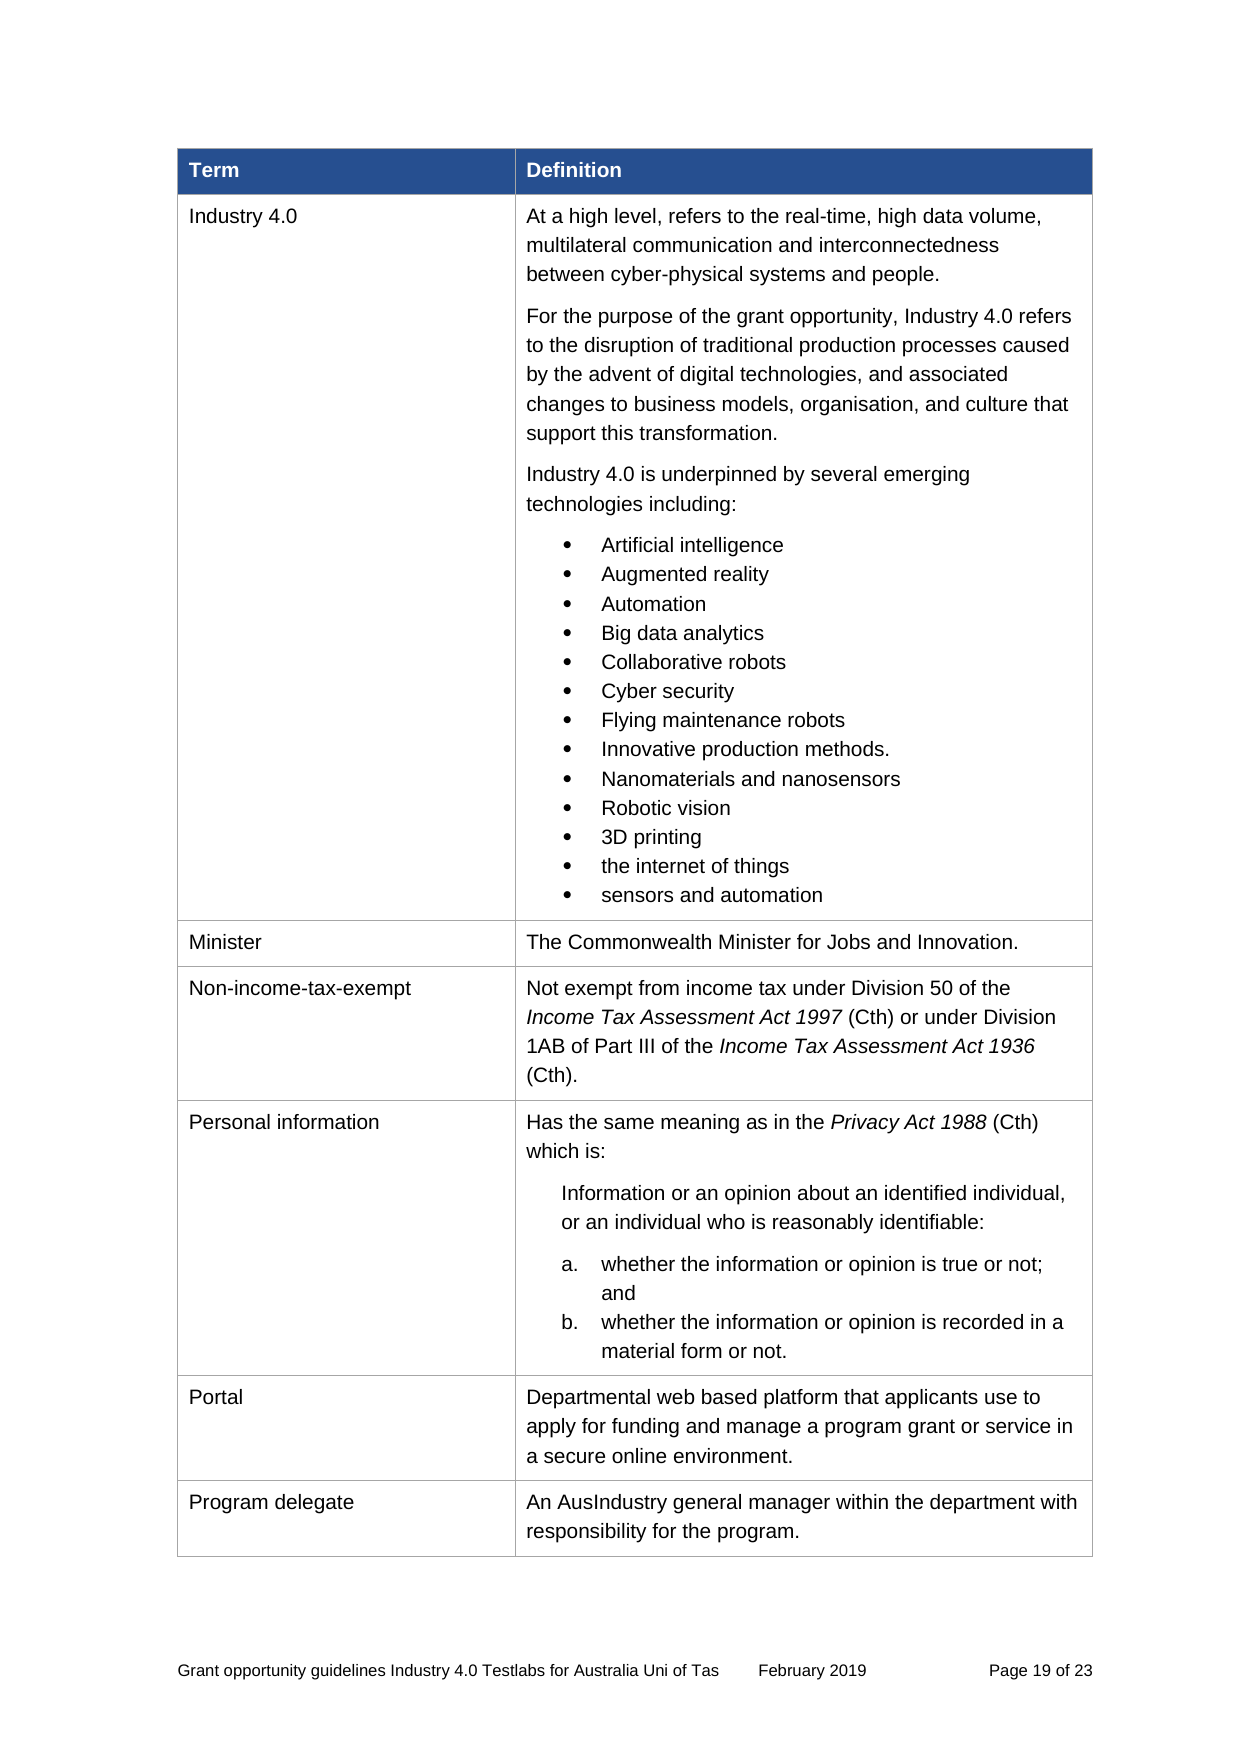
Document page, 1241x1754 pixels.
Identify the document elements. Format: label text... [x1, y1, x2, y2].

table_cell At a high level, refers to the real-time, high data volume, multilateral communication and interconnectedness between cyber-physical systems and people. For the purpose of the grant opportunity, Industry 4.0 refers to the disruption of traditional production processes caused by the advent of digital technologies, and associated changes to business models, organisation, and culture that support this transformation. Industry 4.0 is underpinned by several emerging technologies including: Artificial intelligence Augmented reality Automation Big data analytics Collaborative robots Cyber security Flying maintenance robots Innovative production methods. Nanomaterials and nanosensors Robotic vision 3D printing the internet of things sensors and automation [516, 195, 1092, 919]
table_cell The Commonwealth Minister for Jobs and Innovation. [516, 921, 1092, 966]
table_cell Has the same meaning as in the Privacy Act 1988 (Cth) which is: Information or an opinion about an identified individual, or an individual who is reasonably identifiable: whether the information or opinion is true or not; and whether the information or opinion is recorded in a material form or not. [516, 1101, 1092, 1375]
table_cell Personal information [178, 1101, 515, 1375]
table_cell Departmental web based platform that applicants use to apply for funding and manage a program grant or service in a secure online environment. [516, 1376, 1092, 1480]
table_cell Minister [178, 921, 515, 966]
table_cell Portal [178, 1376, 515, 1480]
table_cell An AusIndustry general manager within the department with responsibility for the program. [516, 1481, 1092, 1556]
table_cell Program delegate [178, 1481, 515, 1556]
table_cell Industry 4.0 [178, 195, 515, 919]
table_header Definition [516, 149, 1092, 194]
table_cell Not exempt from income tax under Division 50 of the Income Tax Assessment Act 1997 (Cth) or under Division 1AB of Part III of the Income Tax Assessment Act 1936 (Cth). [516, 967, 1092, 1100]
table_cell Non-income-tax-exempt [178, 967, 515, 1100]
table_header Term [178, 149, 515, 194]
